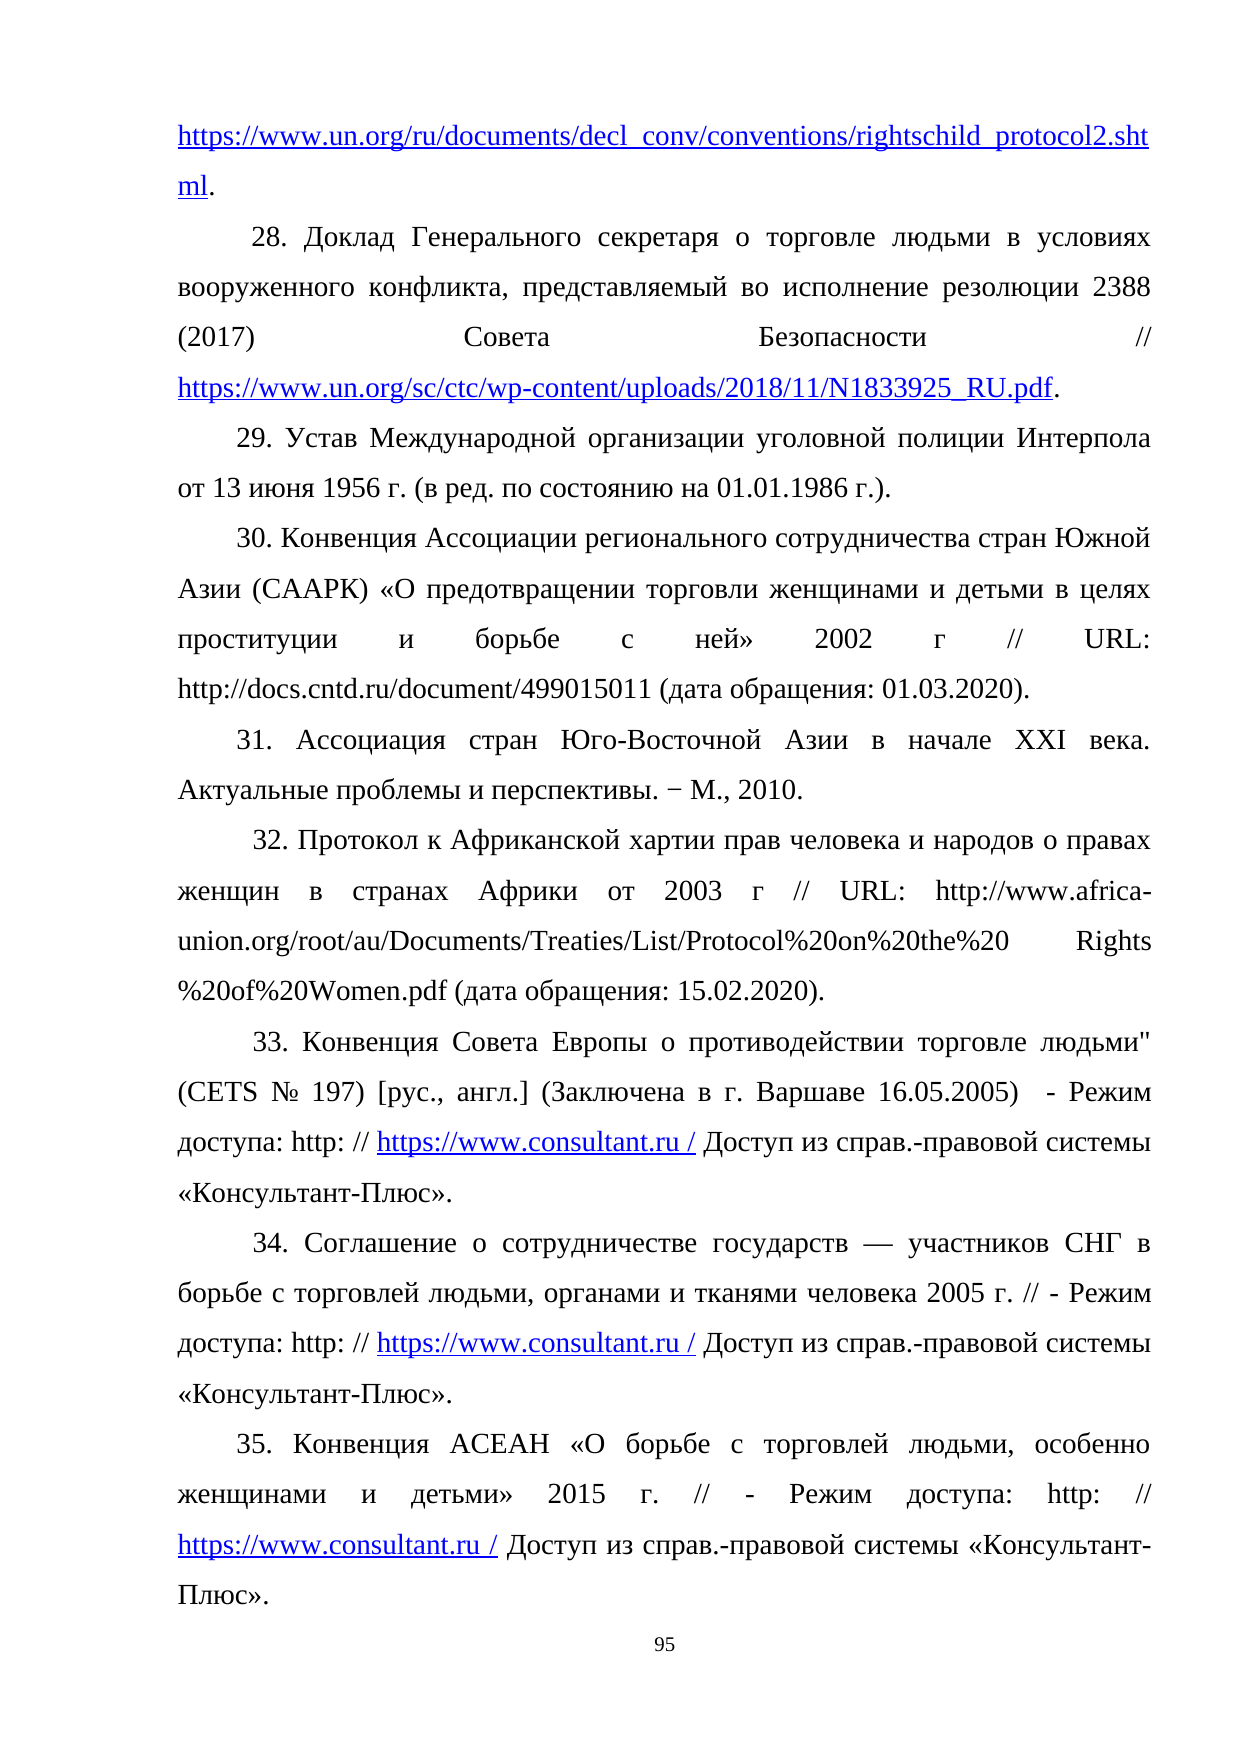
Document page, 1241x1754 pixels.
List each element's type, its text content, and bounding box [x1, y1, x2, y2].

list 34. Соглашение о сотрудничестве государств — участников СНГ в борьбе с торговлей людьми, органами и тканями человека 2005 г. // - Режим доступа: http: // https://www.consultant.ru / Доступ из справ.-правовой системы «Консультант-Плюс». [177, 1225, 1152, 1409]
list 32. Протокол к Африканской хартии прав человека и народов о правах женщин в странах Африки от 2003 г // URL: http://www.africa-union.org/root/au/Documents/Treaties/List/Protocol%20on%20the%20 Rights%20of%20Women.pdf (дата обращения: 15.02.2020). [177, 822, 1152, 1007]
list 30. Конвенция Ассоциации регионального сотрудничества стран Южной Азии (СААРК) «О предотвращении торговли женщинами и детьми в целях проституции и борьбе с ней» 2002 г // URL: http://docs.cntd.ru/document/499015011 (дата обращения: 01.03.2020). [177, 521, 1152, 705]
text 28. Доклад Генерального секретаря о торговле людьми в условиях вооруженного конфликта, представляемый во исполнение резолюции 2388 (2017) Совета Безопасности // https://www.un.org/sc/ctc/wp-content/uploads/2018/11/N1833925_RU.pdf. [177, 219, 1152, 403]
text 29. Устав Международной организации уголовной полиции Интерпола от 13 июня 1956 г. (в ред. по состоянию на 01.01.1986 г.). [177, 420, 1152, 504]
text 35. Конвенция АСЕАН «О борьбе с торговлей людьми, особенно женщинами и детьми» 2015 г. // - Режим доступа: http: // https://www.consultant.ru / Доступ из справ.-правовой системы «Консультант-Плюс». [177, 1426, 1152, 1611]
list 33. Конвенция Совета Европы о противодействии торговле людьми" (CETS № 197) [рус., англ.] (Заключена в г. Варшаве 16.05.2005) - Режим доступа: http: // https://www.consultant.ru / Доступ из справ.-правовой системы «Консультант-Плюс». [177, 1024, 1152, 1208]
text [177, 118, 1152, 202]
list 31. Ассоциация стран Юго-Восточной Азии в начале XXI века. Актуальные проблемы и перспективы. − М., 2010. [177, 722, 1152, 806]
